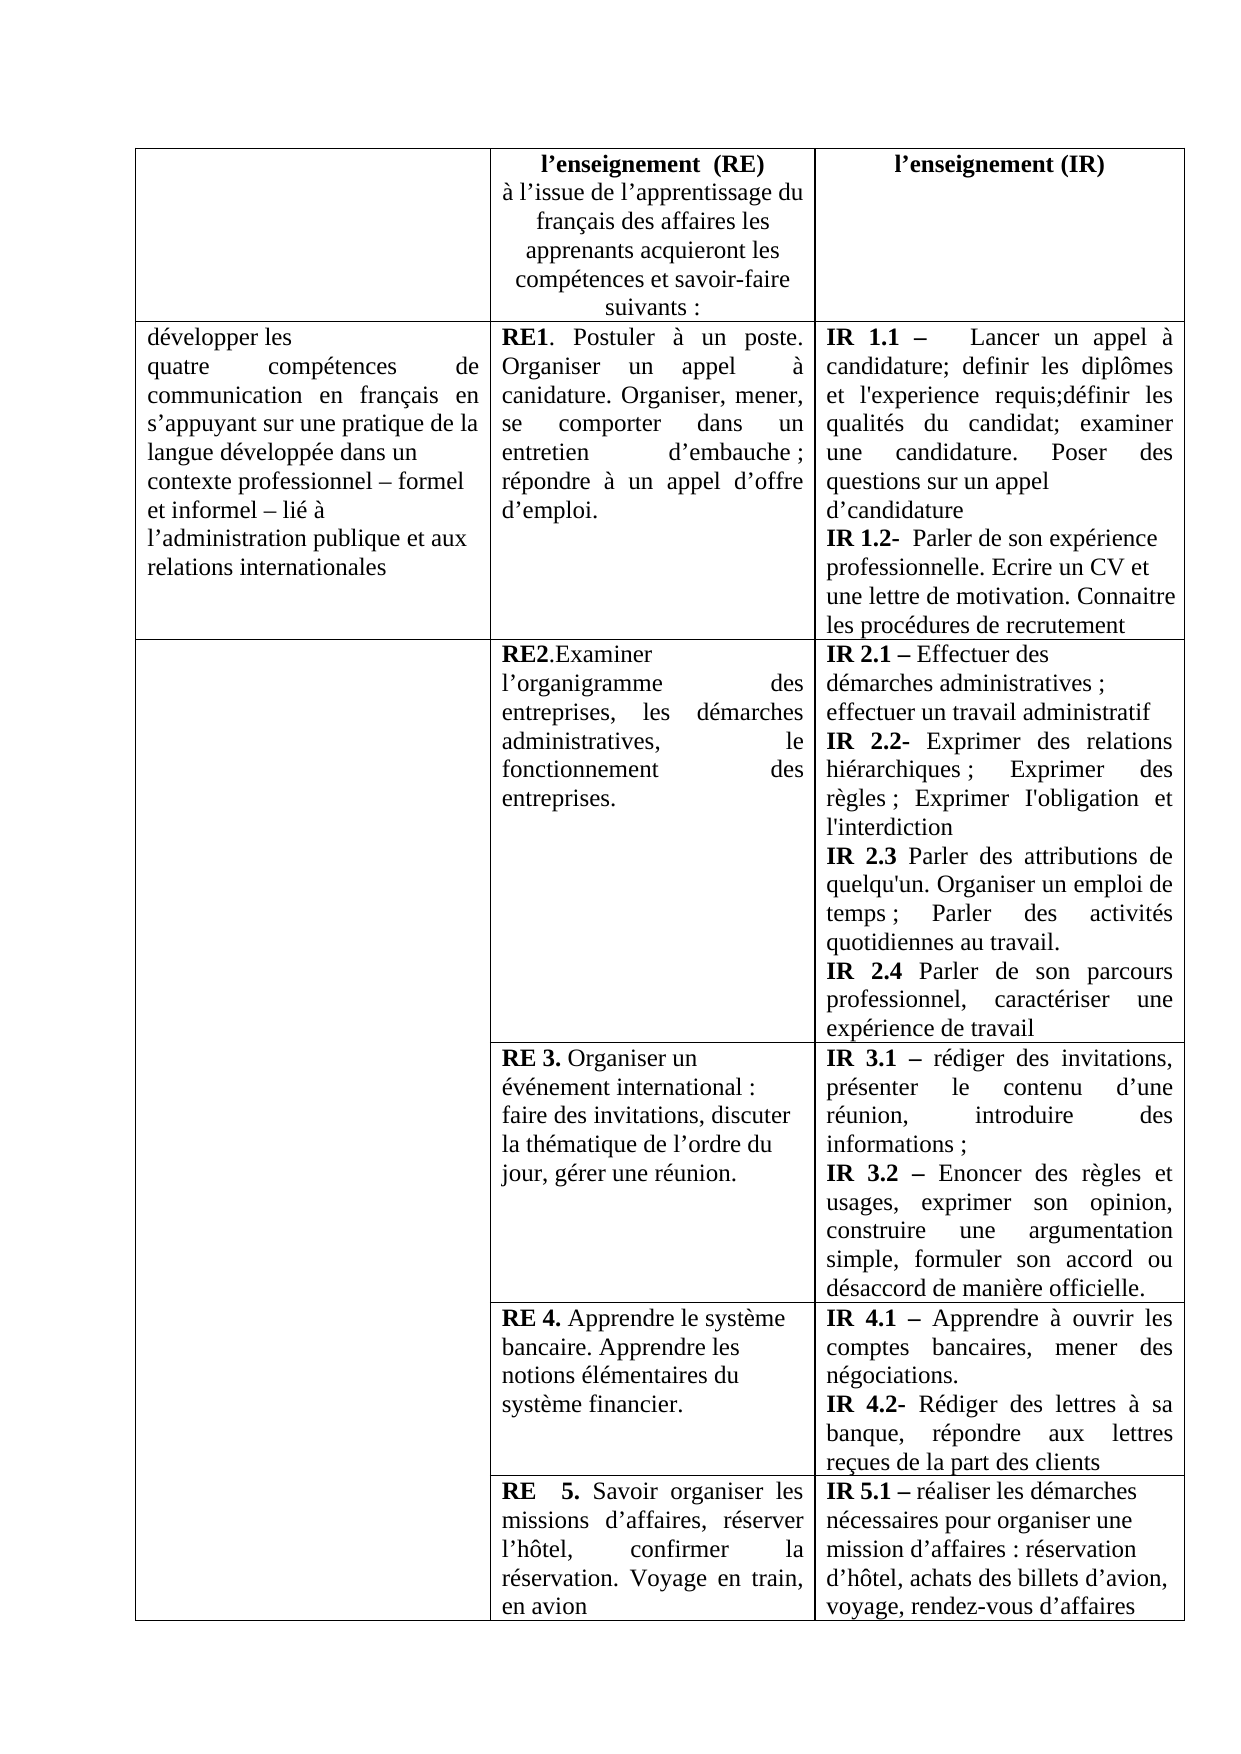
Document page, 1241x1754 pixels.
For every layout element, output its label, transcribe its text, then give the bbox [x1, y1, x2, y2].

table_cell RE2.Examiner l’organigramme des entreprises, les démarches administratives, le fonctionnement des entreprises. [491, 640, 814, 1042]
table_cell IR 1.1 – Lancer un appel à candidature; definir les diplômes et l'experience requis;définir les qualités du candidat; examiner une candidature. Poser des questions sur un appel d’candidature IR 1.2- Parler de son expérience professionnelle. Ecrire un CV et une lettre de motivation. Connaitre les procédures de recrutement [816, 322, 1184, 638]
table_cell RE 3. Organiser un événement international : faire des invitations, discuter la thématique de l’ordre du jour, gérer une réunion. [491, 1043, 814, 1302]
table_cell RE 4. Apprendre le système bancaire. Apprendre les notions élémentaires du système financier. [491, 1303, 814, 1475]
table_cell IR 2.1 – Effectuer des démarches administratives ; effectuer un travail administratif IR 2.2- Exprimer des relations hiérarchiques ; Exprimer des règles ; Exprimer I'obligation et l'interdiction IR 2.3 Parler des attributions de quelqu'un. Organiser un emploi de temps ; Parler des activités quotidiennes au travail. IR 2.4 Parler de son parcours professionnel, caractériser une expérience de travail [816, 640, 1184, 1042]
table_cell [816, 1476, 1184, 1620]
table_cell [136, 640, 490, 1620]
table_cell RE1. Postuler à un poste. Organiser un appel à canidature. Organiser, mener, se comporter dans un entretien d’embauche ; répondre à un appel d’offre d’emploі. [491, 322, 814, 638]
table_cell IR 3.1 – rédiger des invitations, présenter le contenu d’une réunion, introduire des informations ; IR 3.2 – Enoncer des règles et usages, exprimer son opinion, construire une argumentation simple, formuler son accord ou désaccord de manière officielle. [816, 1043, 1184, 1302]
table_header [816, 149, 1184, 321]
table_cell IR 4.1 – Apprendre à ouvrir les comptes bancaires, mener des négociations. IR 4.2- Rédiger des lettres à sa banque, répondre aux lettres reçues de la part des clients [816, 1303, 1184, 1475]
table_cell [491, 1476, 814, 1620]
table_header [491, 149, 814, 321]
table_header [136, 149, 490, 321]
table_cell développer les quatre compétences de communication en français en s’appuyant sur une pratique de la langue développée dans un contexte professionnel – formel et informel – lié à l’administration publique et aux relations internationales [136, 322, 490, 638]
